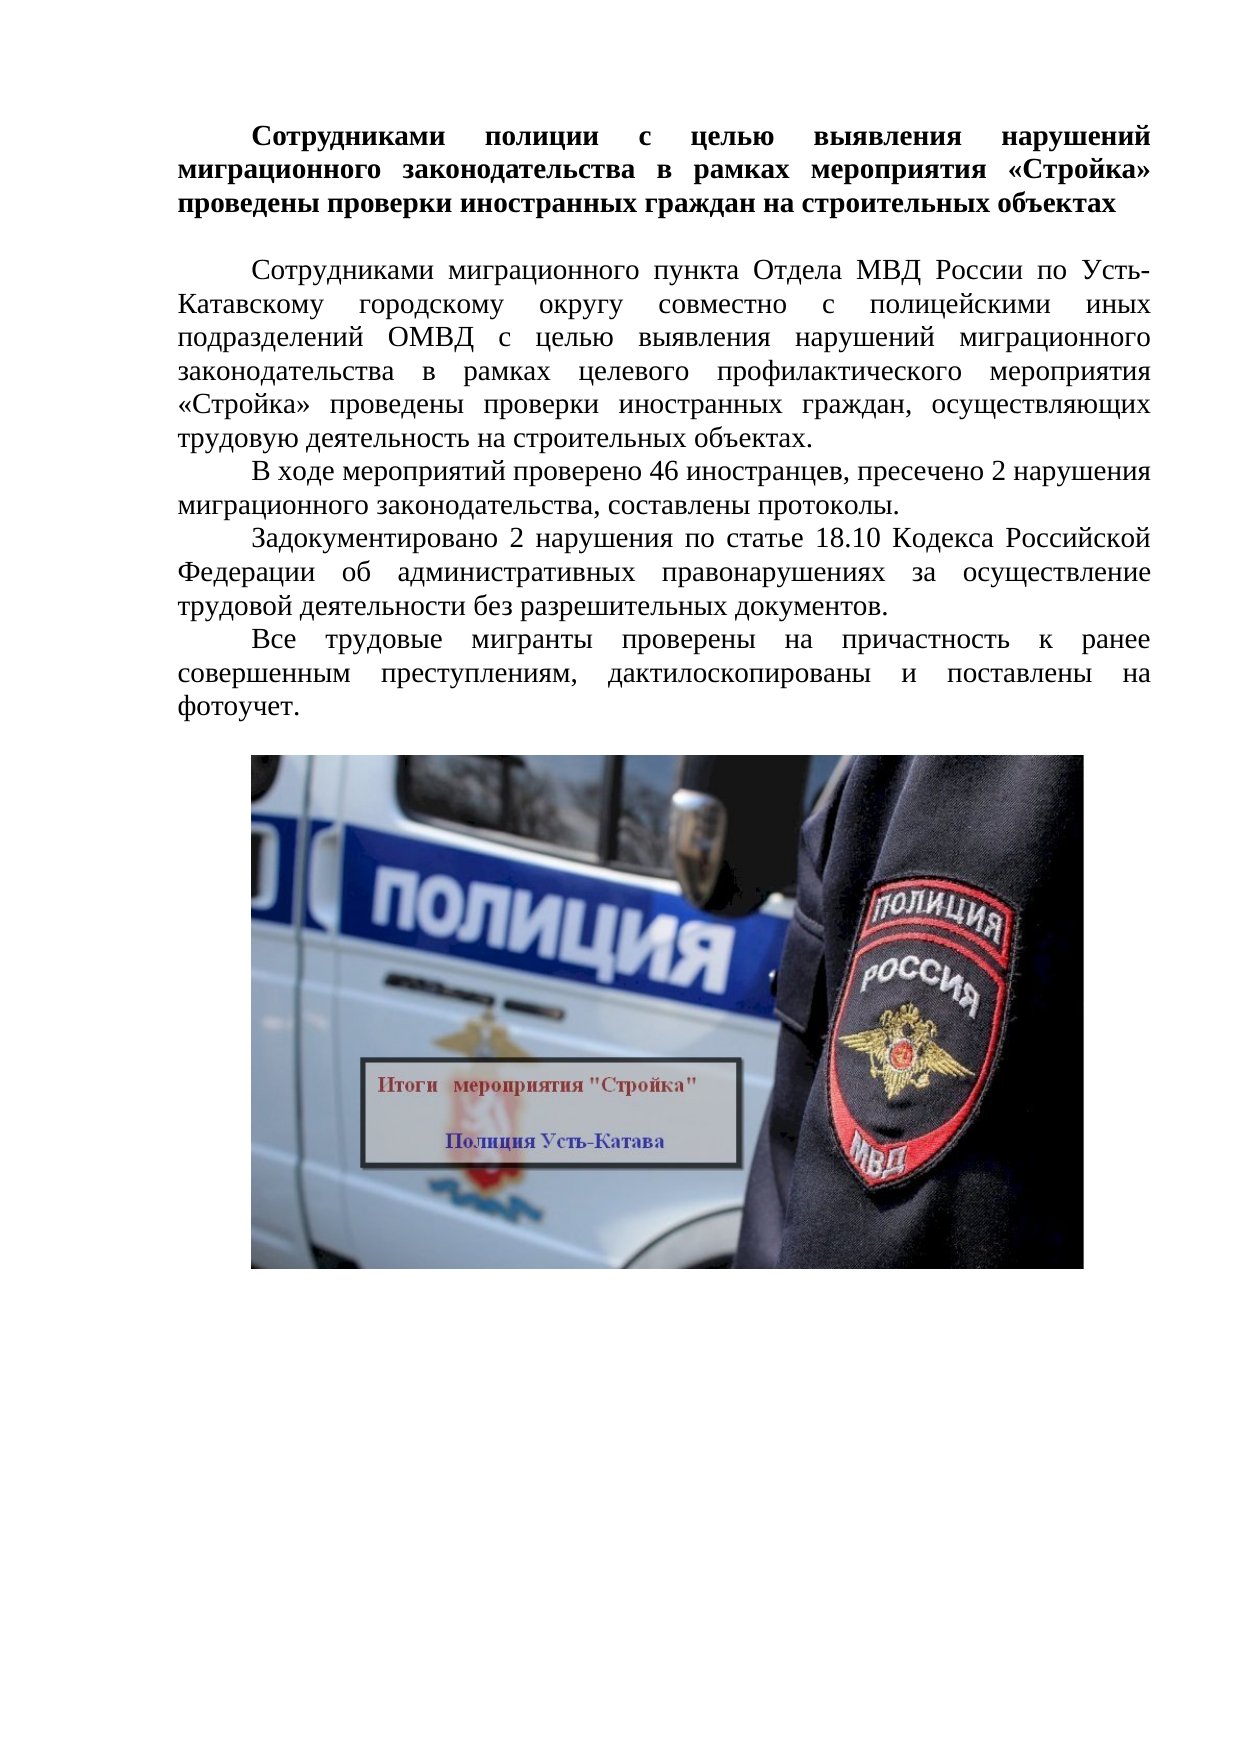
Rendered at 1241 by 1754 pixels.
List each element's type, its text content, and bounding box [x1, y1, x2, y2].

text Задокументировано 2 нарушения по статье 18.10 Кодекса Российской Федерации об административных правонарушениях за осуществление трудовой деятельности без разрешительных документов. [177, 521, 1152, 621]
text Все трудовые мигранты проверены на причастность к ранее совершенным преступлениям, дактилоскопированы и поставлены на фотоучет. [177, 621, 1152, 722]
text В ходе мероприятий проверено 46 иностранцев, пресечено 2 нарушения миграционного законодательства, составлены протоколы. [177, 453, 1152, 521]
text Сотрудниками миграционного пункта Отдела МВД России по Усть-Катавскому городскому округу совместно с полицейскими иных подразделений ОМВД с целью выявления нарушений миграционного законодательства в рамках целевого профилактического мероприятия «Стройка» проведены проверки иностранных граждан, осуществляющих трудовую деятельность на строительных объектах. [177, 252, 1152, 453]
text Сотрудниками полиции с целью выявления нарушений миграционного законодательства в рамках мероприятия «Стройка» проведены проверки иностранных граждан на строительных объектах [177, 118, 1152, 219]
picture [251, 755, 1084, 1269]
